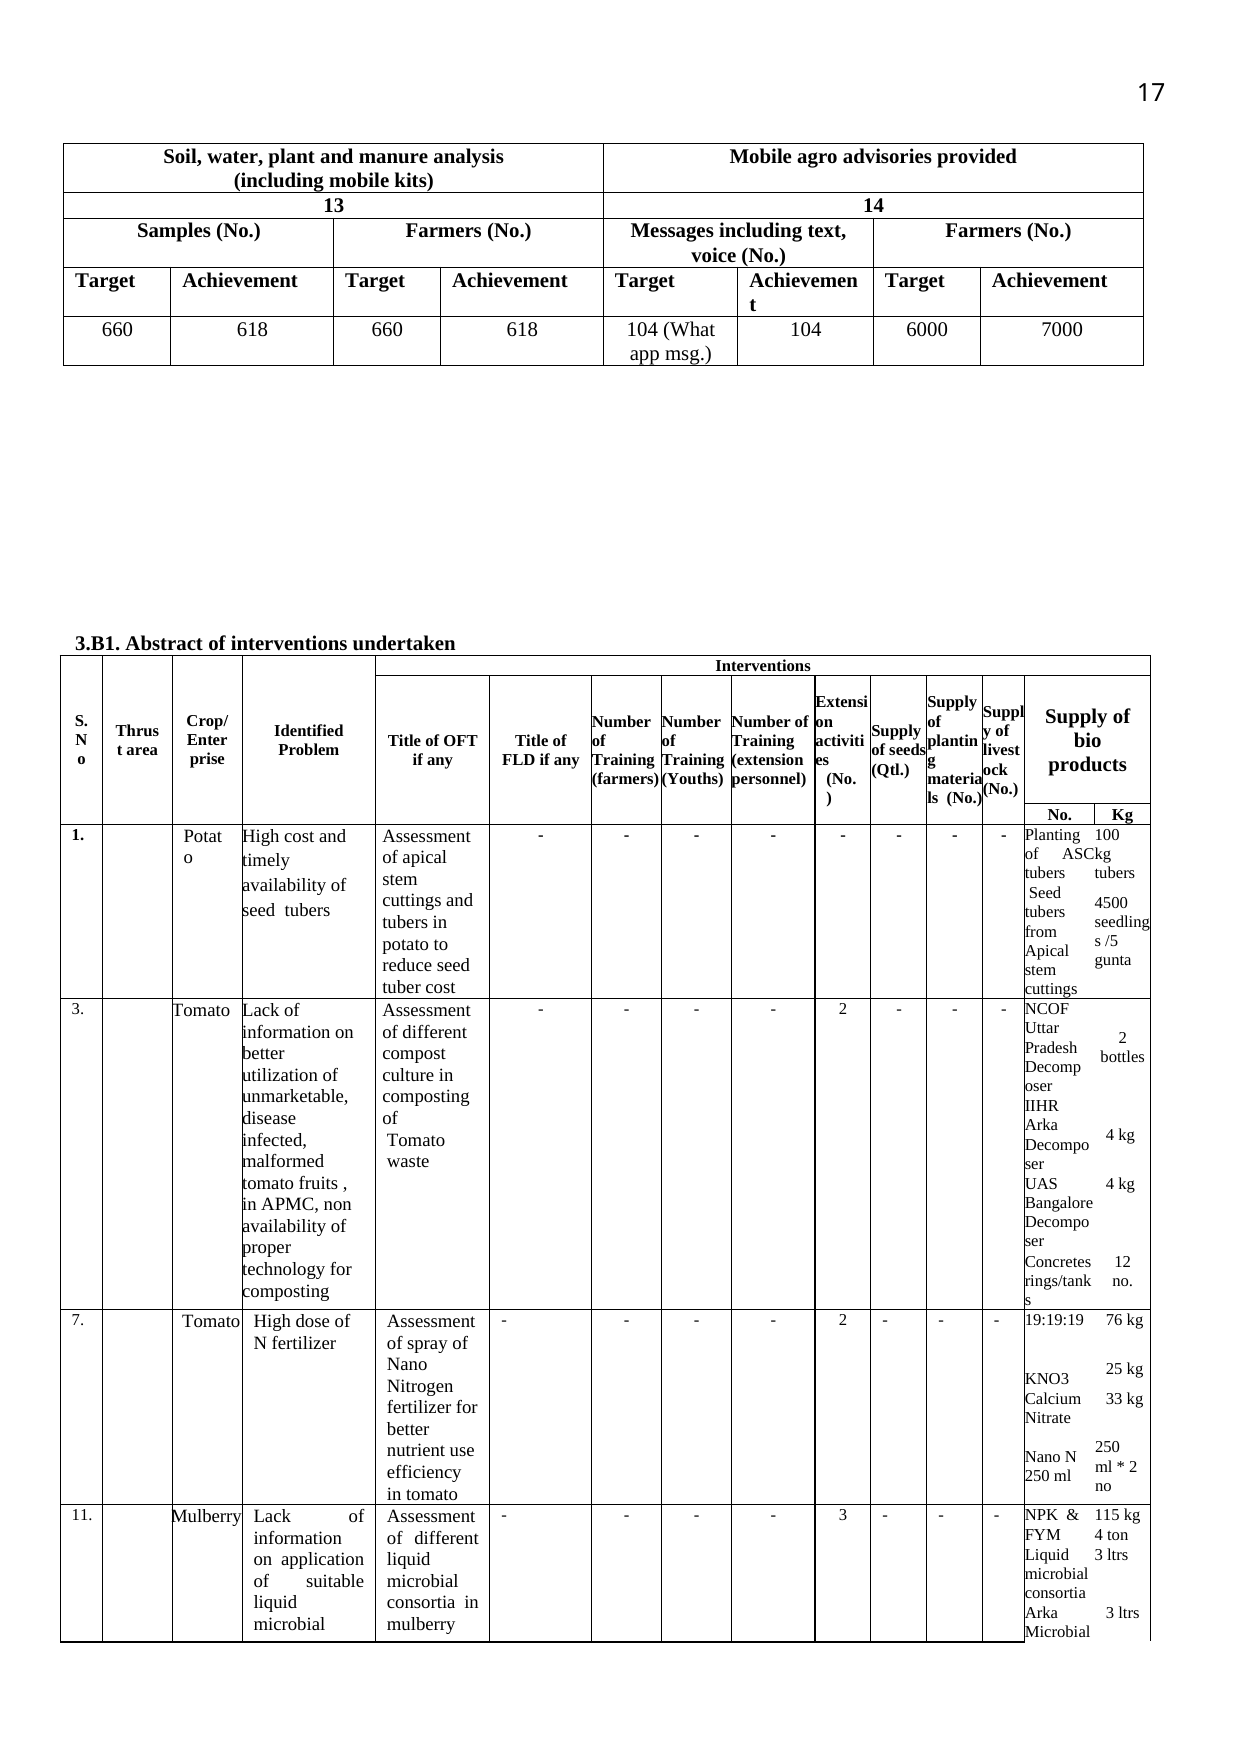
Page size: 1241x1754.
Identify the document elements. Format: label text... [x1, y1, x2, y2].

table_cell [103, 825, 172, 998]
table_cell [61, 1310, 102, 1504]
table_cell Target [604, 268, 737, 316]
table_cell Achievement [981, 268, 1143, 316]
table_cell - [871, 825, 926, 998]
table_cell Assessment of apical stem cuttings and tubers in potato to reduce seed tuber cost [376, 825, 489, 998]
table_cell - [592, 999, 661, 1309]
table_cell 19:19:19 [1025, 1310, 1094, 1348]
table_cell High dose of N fertilizer [243, 1310, 375, 1504]
table_cell Farmers (No.) [874, 219, 1143, 267]
table_cell 618 [171, 317, 333, 365]
table_cell Potato [173, 825, 242, 998]
table_cell - [983, 1505, 1024, 1641]
table_cell Target [874, 268, 980, 316]
table_cell [61, 1505, 102, 1641]
table_cell - [871, 1505, 926, 1641]
table_cell IIHR Arka Decomposer [1025, 1095, 1094, 1173]
table_cell Mobile agro advisories provided [604, 144, 1143, 192]
table_cell Assessment of spray of Nano Nitrogen fertilizer for better nutrient use efficiency in tomato [376, 1310, 489, 1504]
table_cell Assessment of different liquid microbial consortia in mulberry for higher yield [376, 1505, 489, 1641]
table_cell Samples (No.) [64, 219, 333, 267]
table_cell Achievement [171, 268, 333, 316]
table_cell - [871, 1310, 926, 1504]
table_cell - [983, 1310, 1024, 1504]
table_cell Assessment of different compost culture in composting of Tomato waste [376, 999, 489, 1309]
table_header Interventions [376, 656, 1150, 675]
table_cell - [592, 1310, 661, 1504]
table_cell Kg [1095, 804, 1150, 823]
table_cell [61, 825, 102, 998]
table_cell 13 [64, 193, 603, 217]
table_cell NCOF Uttar Pradesh Decomposer [1025, 999, 1094, 1095]
table_cell 12 no. [1094, 1250, 1150, 1309]
table_cell 3 ltrs [1094, 1544, 1150, 1602]
table_cell 2 [816, 1310, 870, 1504]
table_cell [103, 1310, 172, 1504]
table_cell 3 [816, 1505, 870, 1641]
table_header Thrust area [103, 656, 172, 823]
table_cell 4 kg [1094, 1095, 1150, 1173]
table_cell Calcium Nitrate [1025, 1388, 1094, 1427]
table_cell 100 kg tubers [1094, 825, 1150, 882]
table_cell [103, 1505, 172, 1641]
table_cell - [592, 825, 661, 998]
table_cell Tomato [173, 999, 242, 1309]
table_cell - [592, 1505, 661, 1641]
table_cell 115 kg 4 ton [1094, 1505, 1150, 1543]
table_cell 76 kg [1094, 1310, 1150, 1348]
table_cell 14 [604, 193, 1143, 217]
table_cell 660 [334, 317, 440, 365]
table_cell 3 ltrs [1094, 1602, 1150, 1641]
table_cell - [927, 1505, 982, 1641]
table_cell 618 [441, 317, 603, 365]
table_cell - [732, 825, 814, 998]
table_cell - [490, 825, 591, 998]
table_cell Extension activities (No.) [816, 676, 870, 823]
table_cell 250 ml * 2 no [1094, 1427, 1150, 1504]
table_cell Seed tubers from Apical stem cuttings [1025, 882, 1094, 998]
table_cell 104 (What app msg.) [604, 317, 737, 365]
table_cell - [662, 1505, 731, 1641]
table_cell Soil, water, plant and manure analysis (including mobile kits) [64, 144, 603, 192]
table_cell Number of Training (extension personnel) [732, 676, 814, 823]
text 3.B1. Abstract of interventions undertaken [75, 631, 1165, 655]
table_cell Target [64, 268, 170, 316]
table_cell - [927, 825, 982, 998]
table_cell Title of OFT if any [376, 676, 489, 823]
table_cell - [816, 825, 870, 998]
table_cell - [490, 999, 591, 1309]
table_cell 4500 seedlings /5 gunta [1094, 882, 1150, 998]
table_cell Number of Training (farmers) [592, 676, 661, 823]
table_cell Title of FLD if any [490, 676, 591, 823]
table_cell - [732, 1310, 814, 1504]
table_cell 7000 [981, 317, 1143, 365]
table_cell - [983, 825, 1024, 998]
table_cell 6000 [874, 317, 980, 365]
table_cell 4 kg [1094, 1173, 1150, 1250]
table_cell High cost and timely availability of seed tubers [243, 825, 375, 998]
table_header S. No [61, 656, 102, 823]
table_header Crop/ Enterprise [173, 656, 242, 823]
table_cell - [983, 999, 1024, 1309]
table_cell - [662, 1310, 731, 1504]
table_cell Mulberry [173, 1505, 242, 1641]
table_cell 25 kg [1094, 1348, 1150, 1388]
table_cell Planting of ASC tubers [1025, 825, 1094, 882]
table_cell - [662, 999, 731, 1309]
table_cell - [871, 999, 926, 1309]
table_cell 33 kg [1094, 1388, 1150, 1427]
table_cell Messages including text, voice (No.) [604, 219, 873, 267]
table_cell KNO3 [1025, 1348, 1094, 1388]
table_cell Supply of planting materials (No.) [927, 676, 982, 823]
table_cell Achievement [738, 268, 873, 316]
table_cell Supply of seeds (Qtl.) [871, 676, 926, 823]
table_cell - [662, 825, 731, 998]
table_cell Lack of information on application of suitable liquid microbial consortia to enhance soil fertility, mulberry and cocoon yield [243, 1505, 375, 1641]
table_cell Number of Training (Youths) [662, 676, 731, 823]
table_cell UAS Bangalore Decomposer [1025, 1173, 1094, 1250]
table_header Identified Problem [243, 656, 375, 823]
table_cell Tomato [173, 1310, 242, 1504]
table_cell [61, 999, 102, 1309]
table_cell 104 [738, 317, 873, 365]
table_cell NPK & FYM [1025, 1505, 1094, 1543]
table_cell Supply of livestock (No.) [983, 676, 1024, 823]
table_cell - [927, 999, 982, 1309]
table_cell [1025, 1602, 1094, 1641]
table_cell 2 bottles [1094, 999, 1150, 1095]
table_cell 660 [64, 317, 170, 365]
table_cell Supply of bio products [1025, 676, 1150, 803]
table_cell Farmers (No.) [334, 219, 603, 267]
table_cell - [490, 1505, 591, 1641]
table_cell Nano N 250 ml [1025, 1427, 1094, 1504]
table_cell Lack of information on better utilization of unmarketable, disease infected, malformed tomato fruits , in APMC, non availability of proper technology for composting [243, 999, 375, 1309]
table_cell Target [334, 268, 440, 316]
table_cell Concretes rings/tanks [1025, 1250, 1094, 1309]
table_cell - [490, 1310, 591, 1504]
table_cell [103, 999, 172, 1309]
table_cell Achievement [441, 268, 603, 316]
table_cell No. [1025, 804, 1094, 823]
table_cell - [732, 1505, 814, 1641]
table_cell 2 [816, 999, 870, 1309]
table_cell Liquid microbial consortia [1025, 1544, 1094, 1602]
table_cell - [927, 1310, 982, 1504]
table_cell - [732, 999, 814, 1309]
